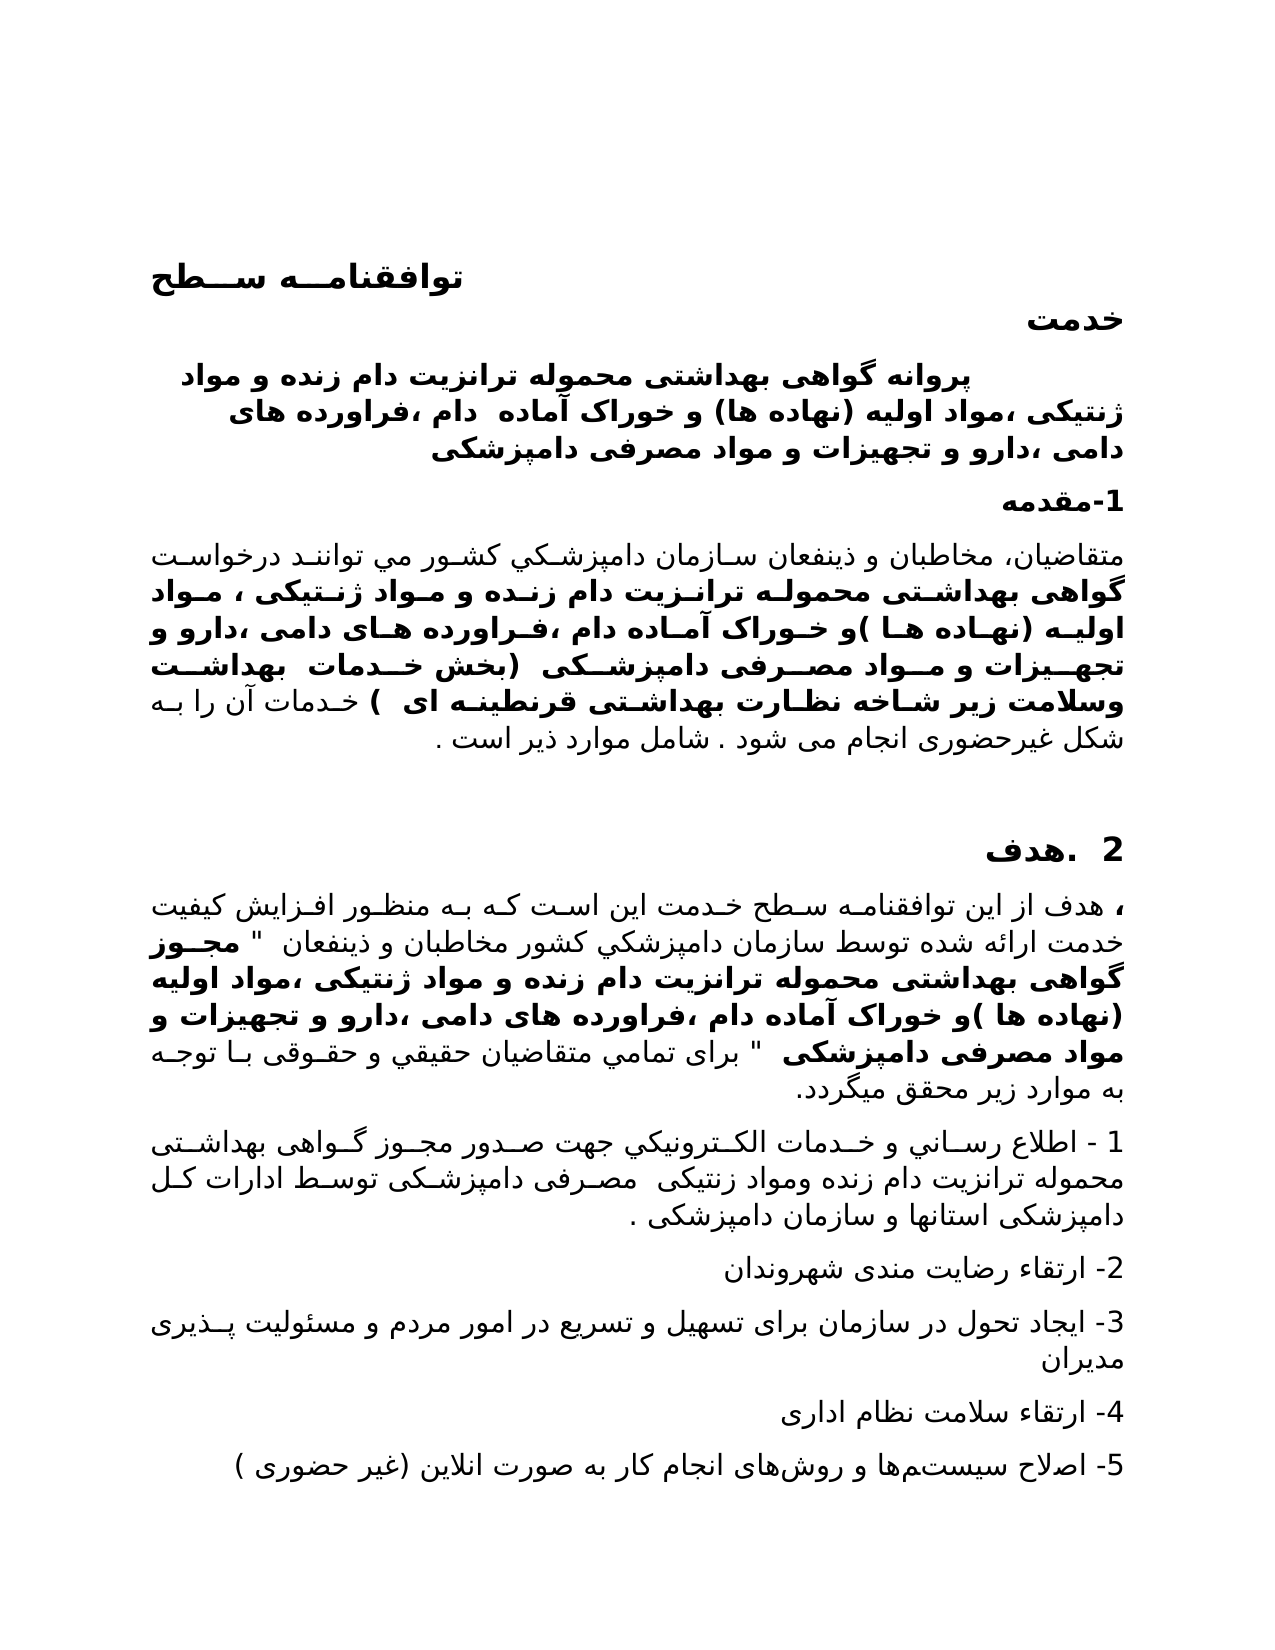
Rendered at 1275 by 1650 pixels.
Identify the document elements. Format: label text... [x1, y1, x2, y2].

text توافقنامه سطح خدمت [150, 257, 1125, 338]
text 2 .هدف [150, 830, 1125, 869]
text 5- اﺻلاﺡ سیستﻢها و روﺵهای انجام كار به صورت انلاین (غیر حضوری ) [150, 1448, 1125, 1482]
text پروانه گواهی بهداشتی محموله ترانزیت دام زنده و مواد ژنتیکی ،مواد اولیه (نهاده ها) و خوراک آماده دام ،فراورده های دامی ،دارو و تجهیزات و مواد مصرفی دامپزشکی [150, 358, 1125, 465]
text 1-مقدمه [150, 484, 1125, 518]
text 2- ارتقاء رضايت مندی شهروندان [150, 1252, 1125, 1286]
text ، هدف از اين توافقنامه سطح خدمت اين است كه به منظور افزايش كیفیت خدمت ارائه شده توسط سازمان دامپزشكي كشور مخاطبان و ذينفعان " مجوز گواهی بهداشتی محموله ترانزیت دام زنده و مواد ژنتیکی ،مواد اولیه (نهاده ها )و خوراک آماده دام ،فراورده های دامی ،دارو و تجهیزات و مواد مصرفی دامپزشکی " برای تمامي متقاضیان حقیقي و حقوقی با توجه به موارد زير محقق میگردد. [150, 888, 1125, 1106]
text 4- ارتقاء سلامت نظام اداری [150, 1395, 1125, 1429]
text 3- ايجاد تحوﻝ در سازمان برای تسهیل و تسريع در امور مردم و مسئولیت پذيری مديران [150, 1305, 1125, 1376]
text 1 - اطلاع رساني و خدمات الكترونیكي جهت صدور مجوز گواهی بهداشتی محموله ترانزیت دام زنده ومواد زنتیکی مصرفی دامپزشکی توسط ادارات کل دامپزشکی استانها و سازمان دامپزشکی . [150, 1125, 1125, 1232]
text متقاضیان، مخاطبان و ذينفعان سازمان دامپزشكي كشور مي توانند درخواست گواهی بهداشتی محموله ترانزیت دام زنده و مواد ژنتیکی ، مواد اولیه (نهاده ها )و خوراک آماده دام ،فراورده های دامی ،دارو و تجهیزات و مواد مصرفی دامپزشکی (بخش خدمات بهداشت وسلامت زیر شاخه نظارت بهداشتی قرنطینه ای ) خدمات آن را به شكل غیرحضوری انجام می شود . شامل موارد ذیر است . [150, 538, 1125, 756]
